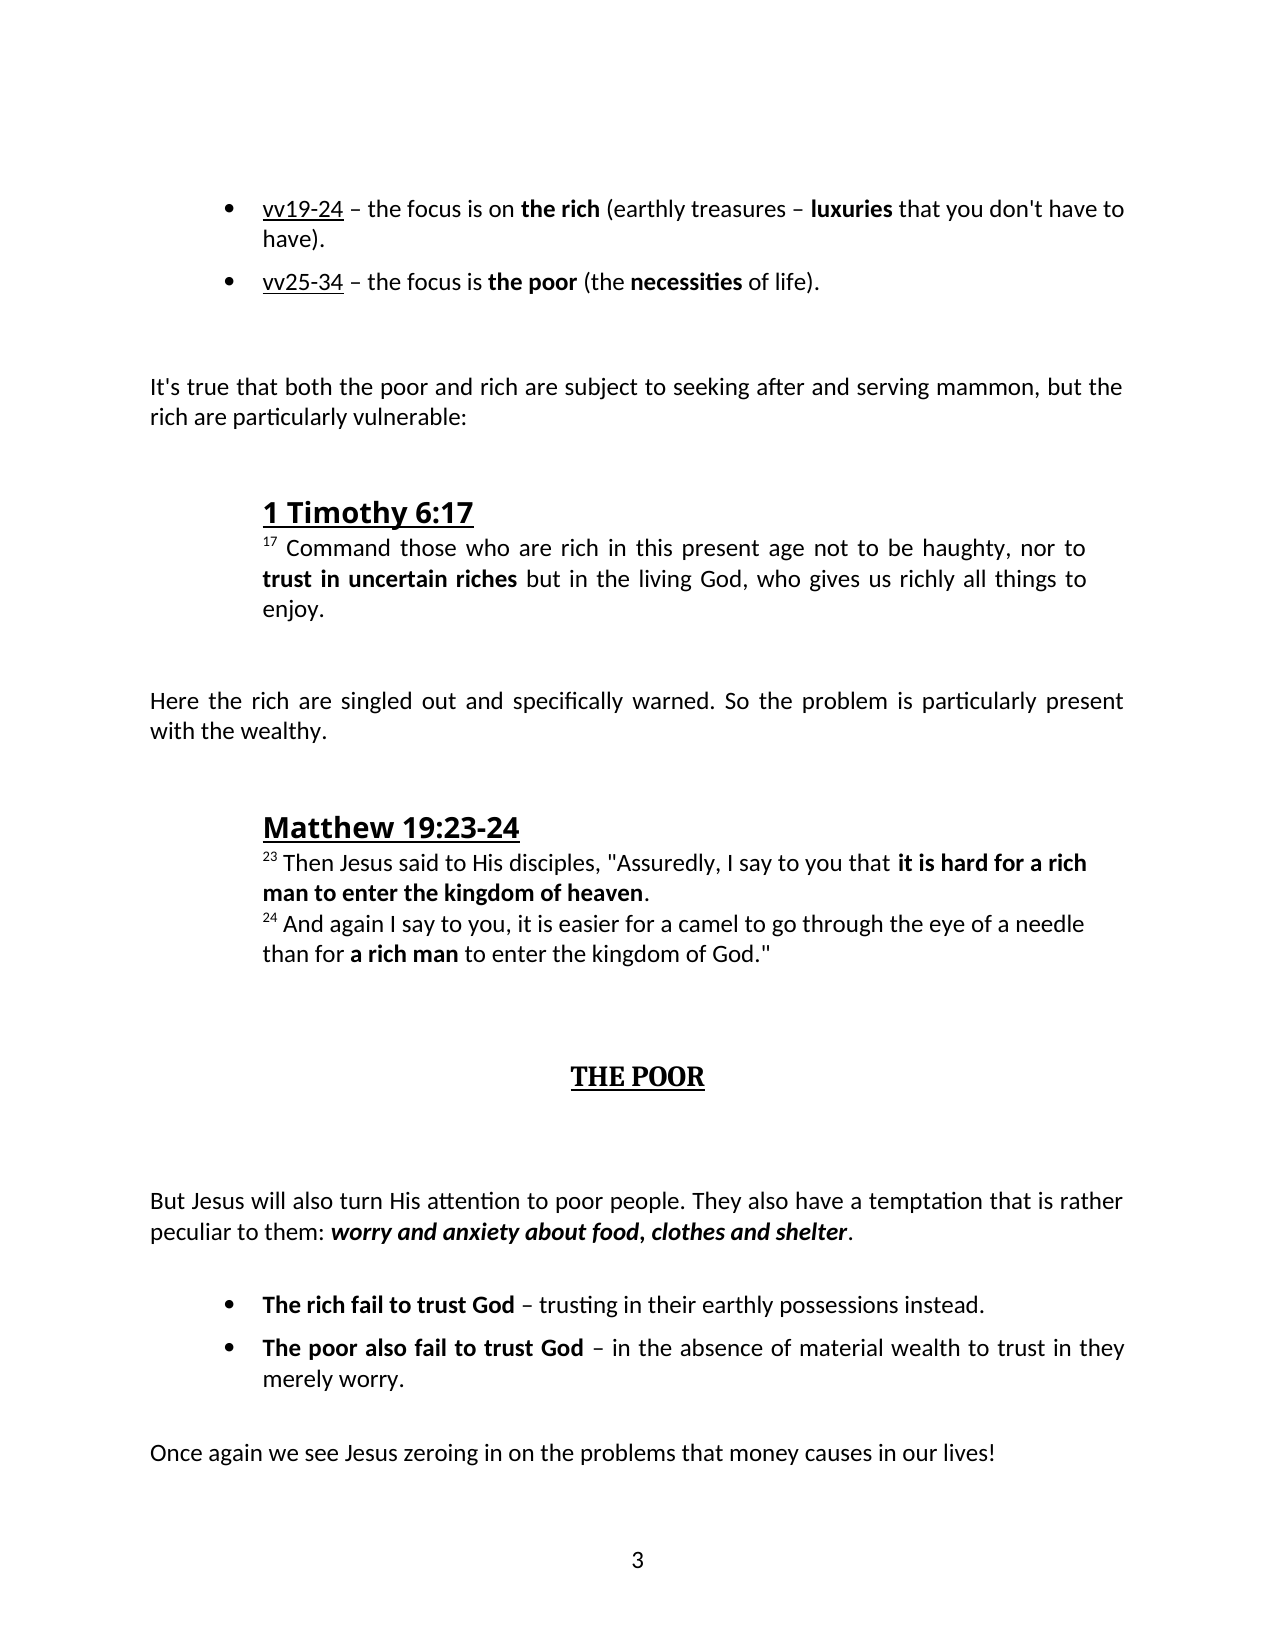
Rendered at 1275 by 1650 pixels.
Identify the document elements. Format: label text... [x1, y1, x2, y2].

text Matthew 19:23-24 [262, 807, 1087, 847]
text Here the rich are singled out and specifically warned. So the problem is particularly present with the wealthy. [150, 685, 1125, 746]
list The poor also fail to trust God – in the absence of material wealth to trust in they merely worry. [225, 1333, 1125, 1394]
text Once again we see Jesus zeroing in on the problems that money causes in our lives! [150, 1437, 1125, 1467]
text But Jesus will also turn His attention to poor people. They also have a temptation that is rather peculiar to them: worry and anxiety about food, clothes and shelter. [150, 1186, 1125, 1247]
list The rich fail to trust God – trusting in their earthly possessions instead. [225, 1289, 1125, 1320]
text 17 Command those who are rich in this present age not to be haughty, nor to trust in uncertain riches but in the living God, who gives us richly all things to enjoy. [262, 532, 1087, 624]
subtitle THE POOR [262, 1060, 1012, 1094]
text 1 Timothy 6:17 [262, 493, 1087, 532]
text 24 And again I say to you, it is easier for a camel to go through the eye of a needle than for a rich man to enter the kingdom of God." [262, 908, 1087, 969]
list vv19-24 – the focus is on the rich (earthly treasures – luxuries that you don't have to have). [225, 193, 1125, 254]
text 23 Then Jesus said to His disciples, "Assuredly, I say to you that it is hard for a rich man to enter the kingdom of heaven. [262, 847, 1087, 908]
list vv25-34 – the focus is the poor (the necessities of life). [225, 267, 1125, 297]
text It's true that both the poor and rich are subject to seeking after and serving mammon, but the rich are particularly vulnerable: [150, 371, 1125, 432]
